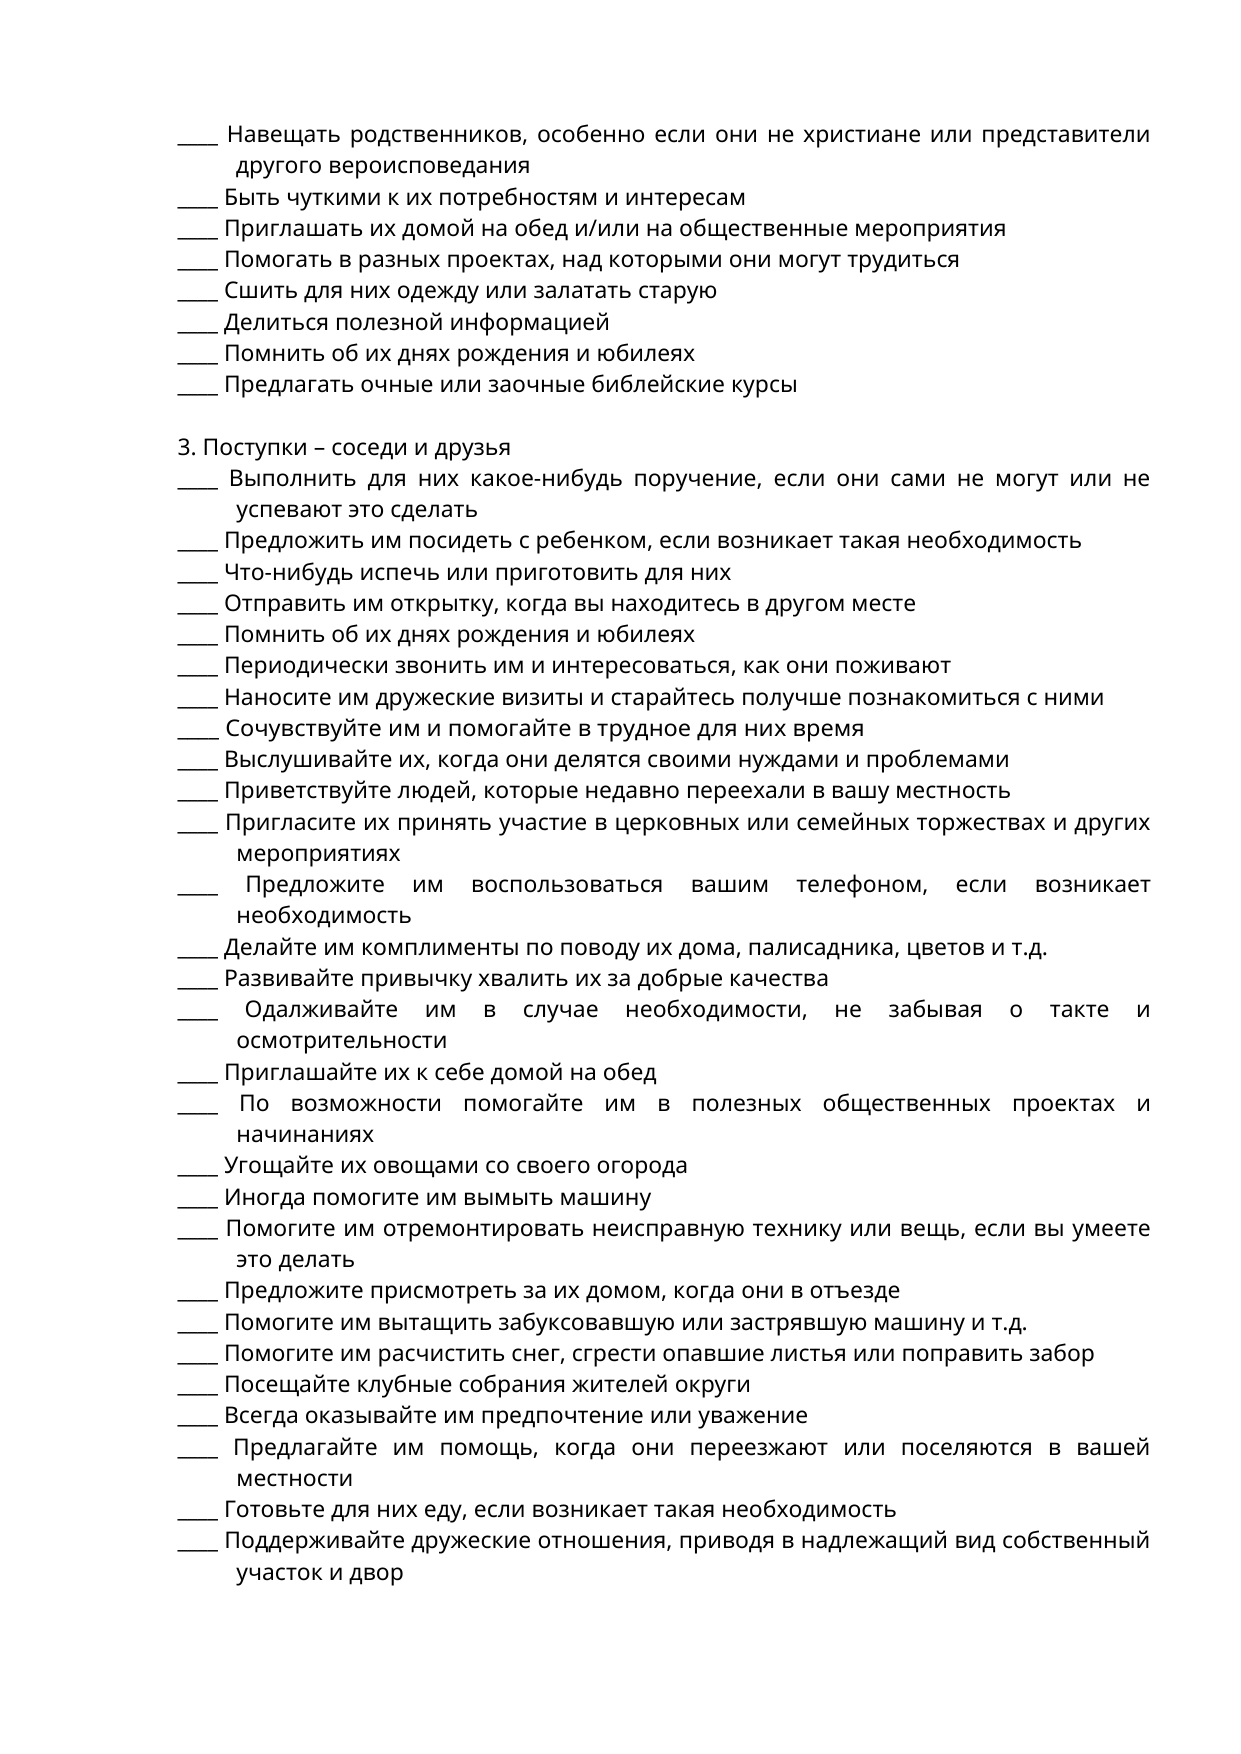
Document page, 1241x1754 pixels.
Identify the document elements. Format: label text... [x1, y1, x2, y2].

text ____ Посещайте клубные собрания жителей округи [177, 1368, 1152, 1399]
text ____ Навещать родственников, особенно если они не христиане или представители другого вероисповедания [177, 118, 1152, 181]
text ____ Делайте им комплименты по поводу их дома, палисадника, цветов и т.д. [177, 931, 1152, 962]
text ____ Выполнить для них какое-нибудь поручение, если они сами не могут или не успевают это сделать [177, 462, 1152, 524]
text ____ Помогите им отремонтировать неисправную технику или вещь, если вы умеете это делать [177, 1212, 1152, 1274]
text 3. Поступки – соседи и друзья [177, 431, 1152, 462]
text ____ Предложите присмотреть за их домом, когда они в отъезде [177, 1274, 1152, 1306]
text ____ Периодически звонить им и интересоваться, как они поживают [177, 649, 1152, 681]
text ____ Сочувствуйте им и помогайте в трудное для них время [177, 712, 1152, 743]
text ____ Приглашать их домой на обед и/или на общественные мероприятия [177, 212, 1152, 243]
text ____ Приветствуйте людей, которые недавно переехали в вашу местность [177, 774, 1152, 806]
text ____ Помогать в разных проектах, над которыми они могут трудиться [177, 243, 1152, 274]
text ____ Развивайте привычку хвалить их за добрые качества [177, 962, 1152, 993]
text ____ Всегда оказывайте им предпочтение или уважение [177, 1399, 1152, 1431]
text ____ Делиться полезной информацией [177, 306, 1152, 337]
text ____ Наносите им дружеские визиты и старайтесь получше познакомиться с ними [177, 681, 1152, 712]
text ____ Предложить им посидеть с ребенком, если возникает такая необходимость [177, 524, 1152, 556]
text ____ Помнить об их днях рождения и юбилеях [177, 337, 1152, 368]
text ____ Поддерживайте дружеские отношения, приводя в надлежащий вид собственный участок и двор [177, 1524, 1152, 1587]
text ____ Помогите им расчистить снег, сгрести опавшие листья или поправить забор [177, 1337, 1152, 1368]
text ____ Предлагайте им помощь, когда они переезжают или поселяются в вашей местности [177, 1431, 1152, 1493]
text ____ Предлагать очные или заочные библейские курсы [177, 368, 1152, 399]
text ____ Одалживайте им в случае необходимости, не забывая о такте и осмотрительности [177, 993, 1152, 1056]
text ____ Сшить для них одежду или залатать старую [177, 274, 1152, 306]
text ____ Быть чуткими к их потребностям и интересам [177, 181, 1152, 212]
text ____ Готовьте для них еду, если возникает такая необходимость [177, 1493, 1152, 1524]
text ____ Помогите им вытащить забуксовавшую или застрявшую машину и т.д. [177, 1306, 1152, 1337]
text ____ Иногда помогите им вымыть машину [177, 1181, 1152, 1212]
text ____ Помнить об их днях рождения и юбилеях [177, 618, 1152, 649]
text ____ Выслушивайте их, когда они делятся своими нуждами и проблемами [177, 743, 1152, 774]
text ____ Приглашайте их к себе домой на обед [177, 1056, 1152, 1087]
text ____ Что-нибудь испечь или приготовить для них [177, 556, 1152, 587]
text ____ Предложите им воспользоваться вашим телефоном, если возникает необходимость [177, 868, 1152, 931]
text ____ По возможности помогайте им в полезных общественных проектах и начинаниях [177, 1087, 1152, 1149]
text ____ Пригласите их принять участие в церковных или семейных торжествах и других мероприятиях [177, 806, 1152, 868]
text ____ Угощайте их овощами со своего огорода [177, 1149, 1152, 1181]
text ____ Отправить им открытку, когда вы находитесь в другом месте [177, 587, 1152, 618]
